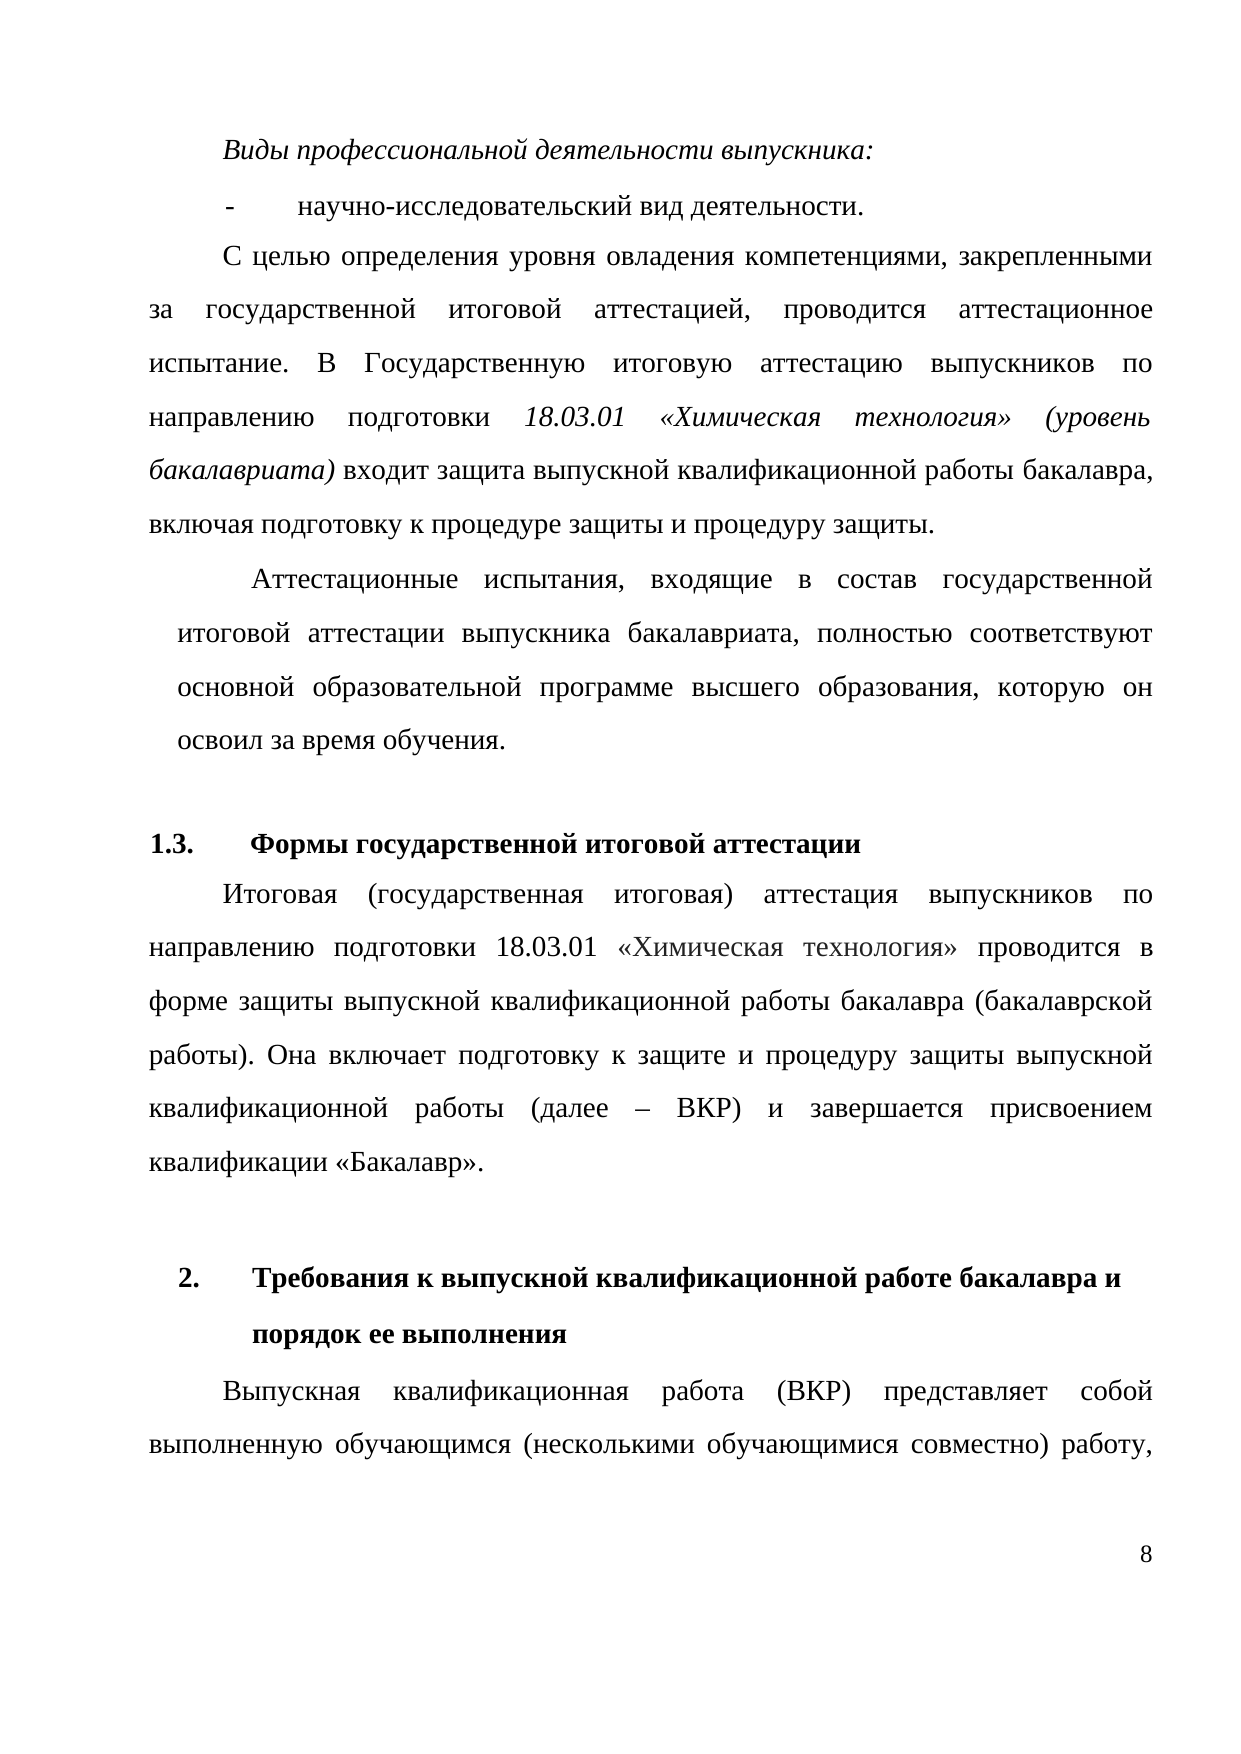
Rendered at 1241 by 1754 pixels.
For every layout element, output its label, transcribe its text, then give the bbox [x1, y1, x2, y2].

text Виды профессиональной деятельности выпускника: [222, 132, 1153, 166]
text Аттестационные испытания, входящие в состав государственной итоговой аттестации выпускника бакалавриата, полностью соответствуют основной образовательной программе высшего образования, которую он освоил за время обучения. [177, 561, 1153, 756]
text 1.3. Формы государственной итоговой аттестации [150, 826, 1153, 859]
text 2. Требования к выпускной квалификационной работе бакалавра и порядок ее выполнения [178, 1260, 1153, 1350]
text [148, 1373, 1153, 1460]
list научно-исследовательский вид деятельности. [151, 188, 1153, 222]
text Итоговая (государственная итоговая) аттестация выпускников по направлению подготовки 18.03.01 «Химическая технология» проводится в форме защиты выпускной квалификационной работы бакалавра (бакалаврской работы). Она включает подготовку к защите и процедуру защиты выпускной квалификационной работы (далее – ВКР) и завершается присвоением квалификации «Бакалавр». [148, 876, 1153, 1178]
text С целью определения уровня овладения компетенциями, закрепленными за государственной итоговой аттестацией, проводится аттестационное испытание. В Государственную итоговую аттестацию выпускников по направлению подготовки 18.03.01 «Химическая технология» (уровень бакалавриата) входит защита выпускной квалификационной работы бакалавра, включая подготовку к процедуре защиты и процедуру защиты. [148, 238, 1153, 539]
